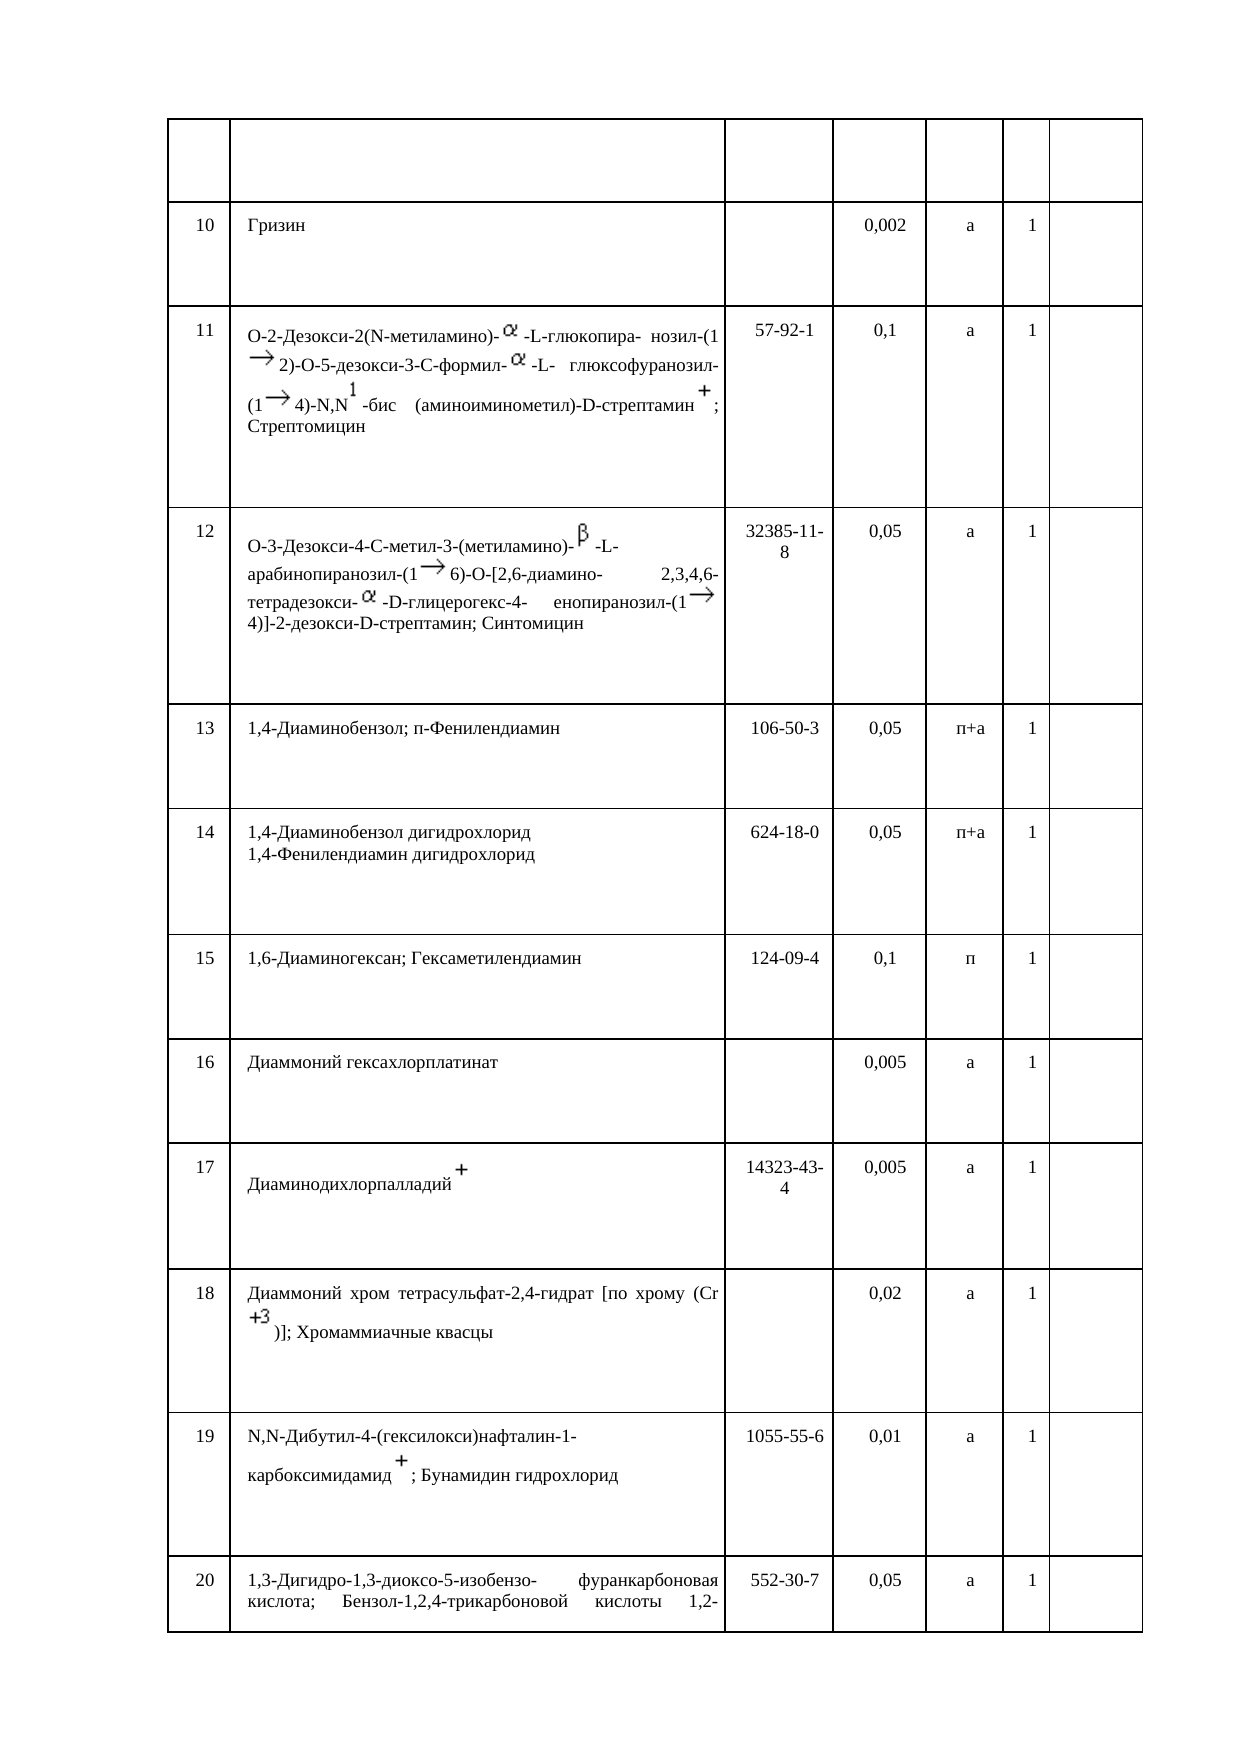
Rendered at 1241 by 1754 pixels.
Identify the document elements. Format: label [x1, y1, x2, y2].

picture [358, 584, 382, 609]
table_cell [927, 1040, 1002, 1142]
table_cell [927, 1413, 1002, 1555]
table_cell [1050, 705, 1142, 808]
picture [391, 1446, 411, 1482]
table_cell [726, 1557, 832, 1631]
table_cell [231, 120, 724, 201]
picture [694, 376, 714, 412]
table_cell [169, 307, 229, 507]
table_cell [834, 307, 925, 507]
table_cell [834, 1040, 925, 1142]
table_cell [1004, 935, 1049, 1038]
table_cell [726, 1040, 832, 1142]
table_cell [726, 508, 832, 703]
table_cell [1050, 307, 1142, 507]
picture [451, 1155, 471, 1191]
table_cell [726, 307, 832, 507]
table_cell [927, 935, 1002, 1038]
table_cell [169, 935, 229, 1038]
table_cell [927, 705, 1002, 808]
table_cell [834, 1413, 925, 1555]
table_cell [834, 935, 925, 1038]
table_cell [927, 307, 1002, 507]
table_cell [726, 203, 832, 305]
picture [247, 347, 279, 372]
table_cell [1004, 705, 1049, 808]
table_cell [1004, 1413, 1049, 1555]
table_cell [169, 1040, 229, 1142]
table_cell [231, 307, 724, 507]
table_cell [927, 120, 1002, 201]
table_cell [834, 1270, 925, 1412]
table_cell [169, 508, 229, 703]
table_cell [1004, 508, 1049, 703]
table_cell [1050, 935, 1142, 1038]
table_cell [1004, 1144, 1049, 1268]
picture [499, 318, 524, 343]
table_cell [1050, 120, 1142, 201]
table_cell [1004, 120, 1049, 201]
picture [418, 556, 450, 581]
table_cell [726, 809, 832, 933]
picture [348, 376, 362, 412]
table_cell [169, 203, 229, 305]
picture [507, 347, 532, 372]
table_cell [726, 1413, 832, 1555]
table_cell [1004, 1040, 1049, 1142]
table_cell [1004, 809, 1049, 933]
picture [247, 1303, 274, 1339]
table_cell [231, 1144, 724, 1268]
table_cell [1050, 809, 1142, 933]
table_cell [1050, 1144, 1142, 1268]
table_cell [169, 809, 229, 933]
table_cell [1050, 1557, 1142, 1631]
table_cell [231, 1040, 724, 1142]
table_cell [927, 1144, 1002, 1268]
picture [263, 387, 295, 412]
picture [687, 584, 719, 609]
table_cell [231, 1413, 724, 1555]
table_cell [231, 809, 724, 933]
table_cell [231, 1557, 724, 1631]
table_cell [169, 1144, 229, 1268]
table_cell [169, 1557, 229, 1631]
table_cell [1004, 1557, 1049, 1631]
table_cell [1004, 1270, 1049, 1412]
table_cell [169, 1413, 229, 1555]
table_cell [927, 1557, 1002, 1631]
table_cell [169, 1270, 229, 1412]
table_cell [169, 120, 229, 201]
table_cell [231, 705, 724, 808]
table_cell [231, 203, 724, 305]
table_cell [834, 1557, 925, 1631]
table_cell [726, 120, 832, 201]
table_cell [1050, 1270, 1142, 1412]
picture [574, 519, 595, 553]
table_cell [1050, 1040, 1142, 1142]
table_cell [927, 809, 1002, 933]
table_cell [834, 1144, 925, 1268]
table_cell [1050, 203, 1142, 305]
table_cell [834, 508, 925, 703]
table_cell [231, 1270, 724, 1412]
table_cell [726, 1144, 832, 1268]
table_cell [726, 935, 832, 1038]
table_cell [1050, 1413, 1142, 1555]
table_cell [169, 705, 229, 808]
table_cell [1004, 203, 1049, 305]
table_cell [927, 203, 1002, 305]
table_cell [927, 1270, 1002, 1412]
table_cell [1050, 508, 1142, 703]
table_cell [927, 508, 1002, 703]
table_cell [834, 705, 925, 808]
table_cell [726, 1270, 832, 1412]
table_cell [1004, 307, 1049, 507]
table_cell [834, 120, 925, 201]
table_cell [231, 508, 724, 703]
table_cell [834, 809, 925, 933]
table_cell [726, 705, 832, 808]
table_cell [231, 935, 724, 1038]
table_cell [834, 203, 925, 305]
